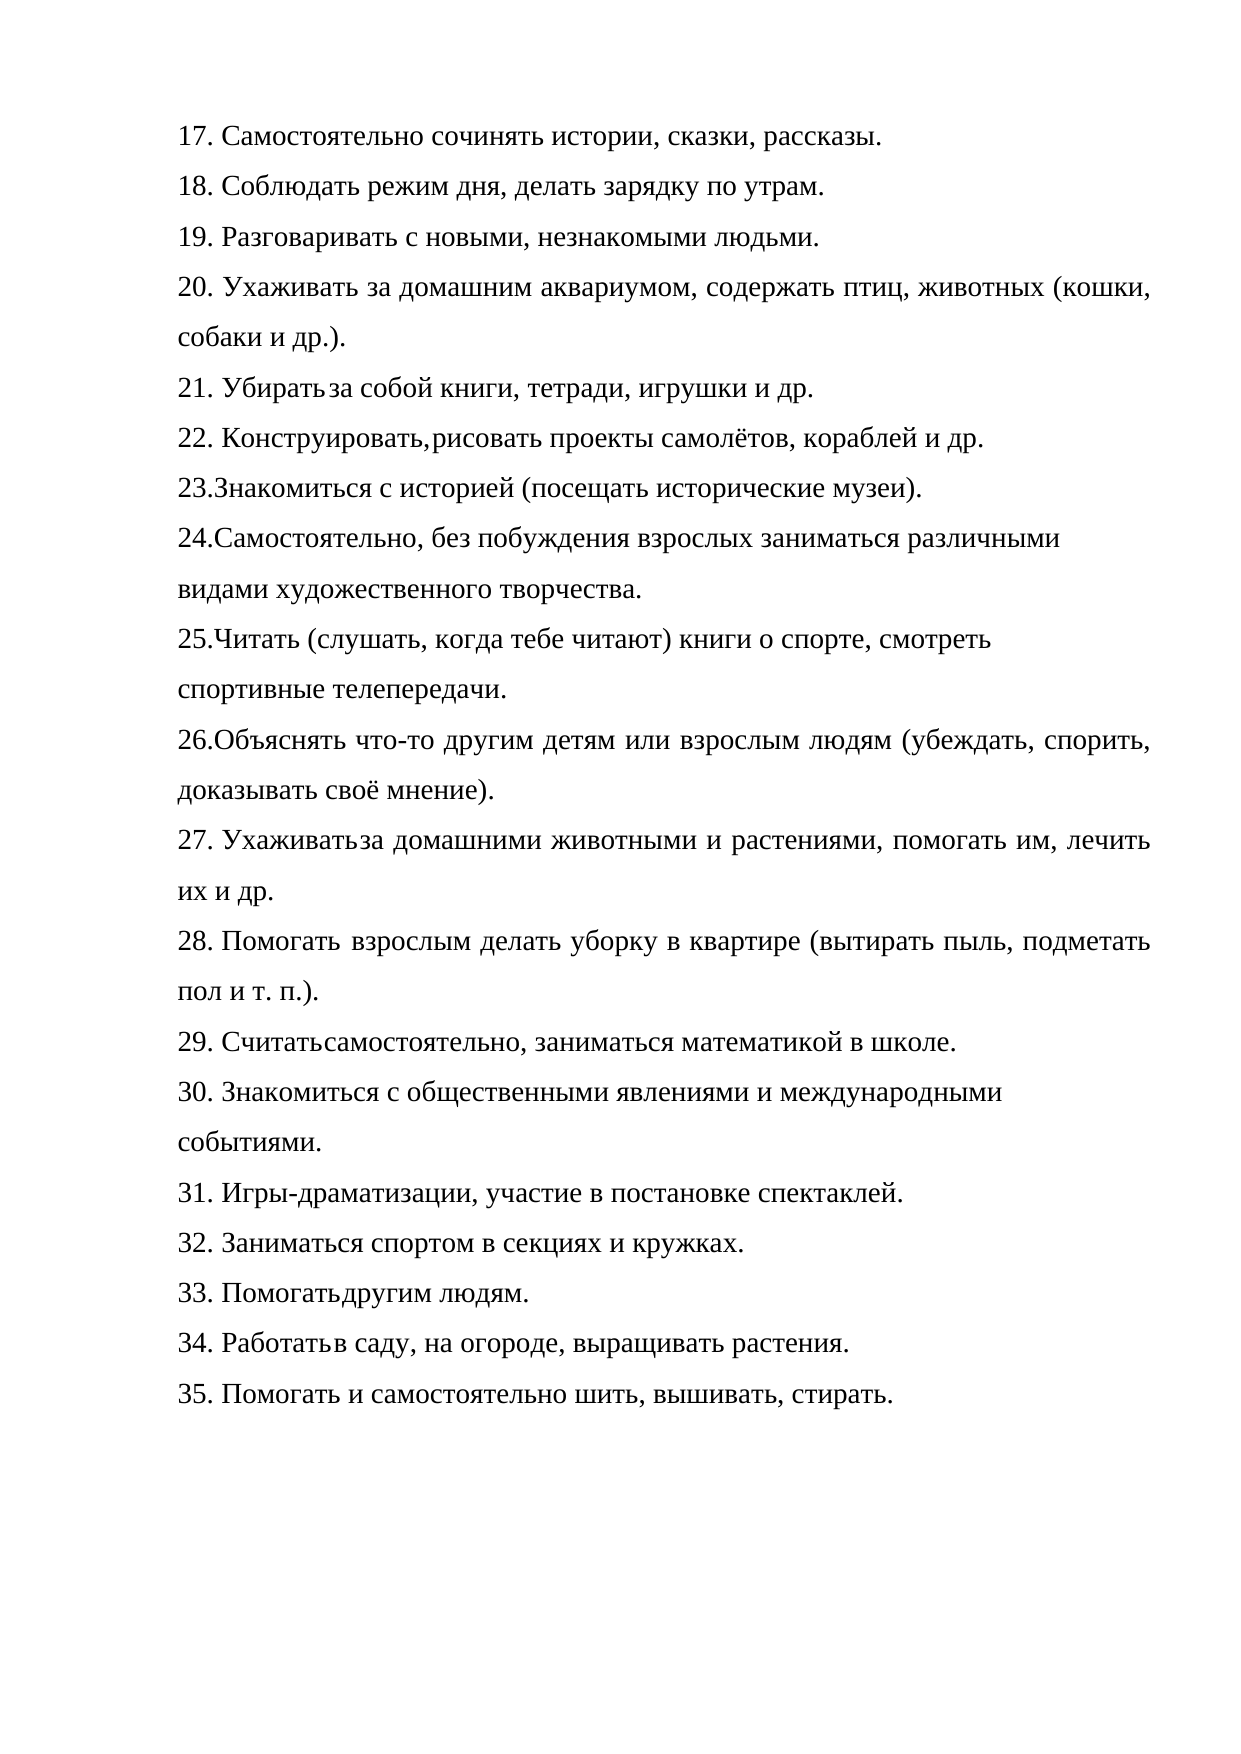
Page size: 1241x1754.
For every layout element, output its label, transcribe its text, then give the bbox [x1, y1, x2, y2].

text 27. Ухаживать за домашними животными и растениями, помогать им, лечить их и др. [177, 822, 1152, 906]
text 21. Убирать за собой книги, тетради, игрушки и др. [177, 370, 1152, 403]
text 31. Игры-драматизации, участие в постановке спектаклей. [177, 1175, 1152, 1208]
text 20. Ухаживать за домашним аквариумом, содержать птиц, животных (кошки, собаки и др.). [177, 269, 1152, 353]
text 19. Разговаривать с новыми, незнакомыми людьми. [177, 219, 1152, 252]
text 32. Заниматься спортом в секциях и кружках. [177, 1225, 1152, 1258]
text 29. Считать самостоятельно, заниматься математикой в школе. [177, 1024, 1152, 1057]
text 23.Знакомиться с историей (посещать исторические музеи). [177, 470, 1152, 504]
text 33. Помогать другим людям. [177, 1275, 1152, 1309]
text 17. Самостоятельно сочинять истории, сказки, рассказы. [177, 118, 1152, 152]
text событиями. [177, 1124, 1152, 1158]
text 24.Самостоятельно, без побуждения взрослых заниматься различными [177, 521, 1152, 554]
text 28. Помогать взрослым делать уборку в квартире (вытирать пыль, подметать пол и т. п.). [177, 923, 1152, 1007]
text 18. Соблюдать режим дня, делать зарядку по утрам. [177, 168, 1152, 202]
text 22. Конструировать, рисовать проекты самолётов, кораблей и др. [177, 420, 1152, 453]
text 30. Знакомиться с общественными явлениями и международными [177, 1074, 1152, 1108]
text спортивные телепередачи. [177, 672, 1152, 705]
text 34. Работать в саду, на огороде, выращивать растения. [177, 1326, 1152, 1359]
text 26.Объяснять что-то другим детям или взрослым людям (убеждать, спорить, доказывать своё мнение). [177, 722, 1152, 806]
text 35. Помогать и самостоятельно шить, вышивать, стирать. [177, 1376, 1152, 1409]
text 25.Читать (слушать, когда тебе читают) книги о спорте, смотреть [177, 621, 1152, 655]
text видами художественного творчества. [177, 571, 1152, 604]
